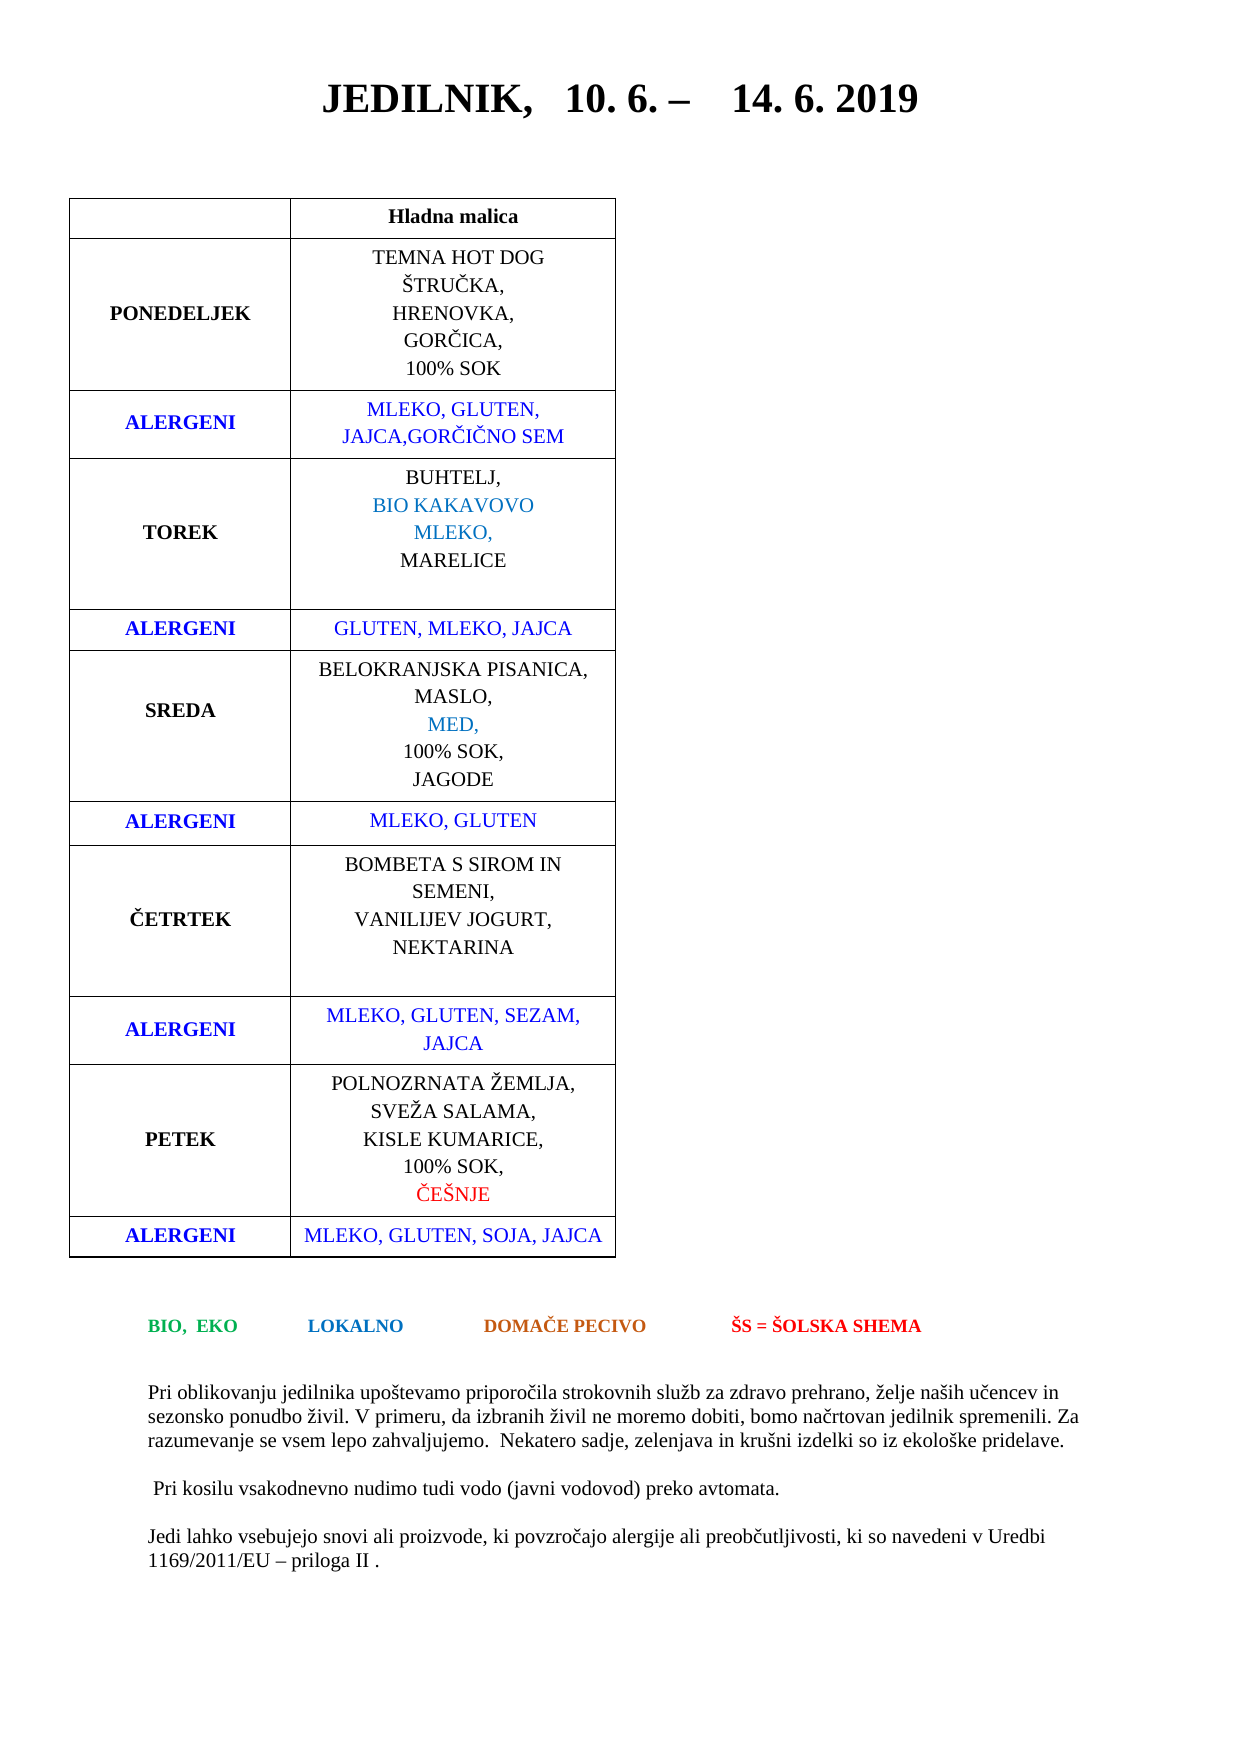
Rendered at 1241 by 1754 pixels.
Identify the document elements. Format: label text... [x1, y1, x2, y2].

table_cell GLUTEN, MLEKO, JAJCA [291, 610, 615, 650]
table_cell ČETRTEK [70, 846, 290, 996]
table_cell MLEKO, GLUTEN, JAJCA,GORČIČNO SEM [291, 391, 615, 458]
table_cell BUHTELJ, BIO KAKAVOVO MLEKO, MARELICE [291, 459, 615, 609]
text Pri kosilu vsakodnevno nudimo tudi vodo (javni vodovod) preko avtomata. [148, 1476, 1093, 1500]
table_cell ALERGENI [70, 391, 290, 458]
table_cell ALERGENI [70, 997, 290, 1064]
text JEDILNIK, 10. 6. – 14. 6. 2019 [148, 74, 1093, 122]
table_cell MLEKO, GLUTEN, SOJA, JAJCA [291, 1217, 615, 1256]
text Jedi lahko vsebujejo snovi ali proizvode, ki povzročajo alergije ali preobčutljivosti, ki so navedeni v Uredbi 1169/2011/EU – priloga II . [148, 1524, 1093, 1572]
table_cell SREDA [70, 651, 290, 801]
table_header [70, 199, 290, 238]
table_cell BELOKRANJSKA PISANICA, MASLO, MED, 100% SOK, JAGODE [291, 651, 615, 801]
table_cell PETEK [70, 1065, 290, 1216]
text Pri oblikovanju jedilnika upoštevamo priporočila strokovnih služb za zdravo prehrano, želje naših učencev in sezonsko ponudbo živil. V primeru, da izbranih živil ne moremo dobiti, bomo načrtovan jedilnik spremenili. Za razumevanje se vsem lepo zahvaljujemo. Nekatero sadje, zelenjava in krušni izdelki so iz ekološke pridelave. [148, 1379, 1093, 1452]
text BIO, EKO LOKALNO DOMAČE PECIVO ŠS = ŠOLSKA SHEMA [148, 1315, 1093, 1336]
table_cell TEMNA HOT DOG ŠTRUČKA, HRENOVKA, GORČICA, 100% SOK [291, 239, 615, 389]
table_cell ALERGENI [70, 802, 290, 845]
table_cell POLNOZRNATA ŽEMLJA, SVEŽA SALAMA, KISLE KUMARICE, 100% SOK, ČEŠNJE [291, 1065, 615, 1216]
table_cell MLEKO, GLUTEN, SEZAM, JAJCA [291, 997, 615, 1064]
table_cell ALERGENI [70, 610, 290, 650]
table_cell ALERGENI [70, 1217, 290, 1256]
table_cell TOREK [70, 459, 290, 609]
table_cell MLEKO, GLUTEN [291, 802, 615, 845]
table_header Hladna malica [291, 199, 615, 238]
table_cell BOMBETA S SIROM IN SEMENI, VANILIJEV JOGURT, NEKTARINA [291, 846, 615, 996]
table_cell PONEDELJEK [70, 239, 290, 389]
